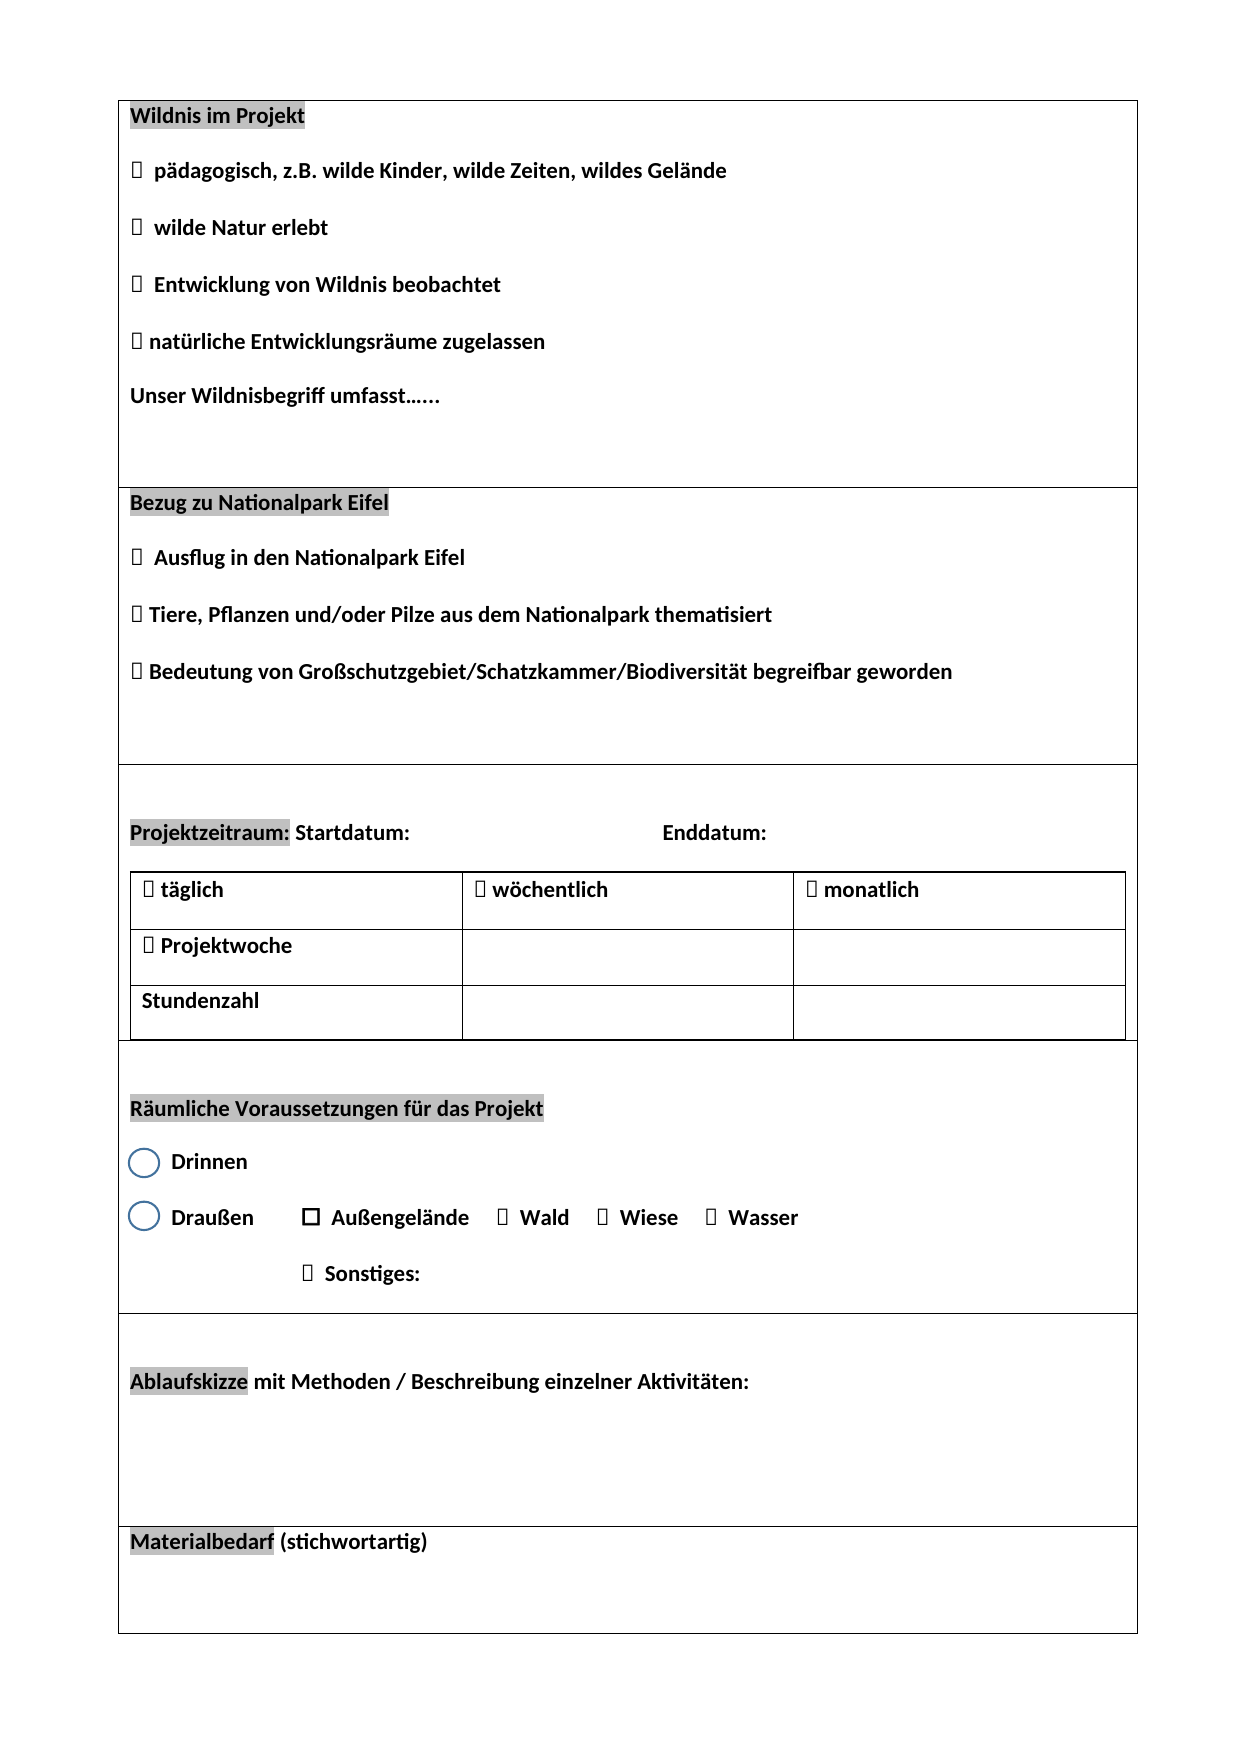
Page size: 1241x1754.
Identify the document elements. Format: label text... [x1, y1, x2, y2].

table_cell Wildnis im Projekt  pädagogisch, z.B. wilde Kinder, wilde Zeiten, wildes Gelände  wilde Natur erlebt  Entwicklung von Wildnis beobachtet  natürliche Entwicklungsräume zugelassen Unser Wildnisbegriff umfasst…... [119, 101, 1137, 487]
table_cell Projektzeitraum: Startdatum: Enddatum: [119, 765, 1137, 1040]
table_cell Ablaufskizze mit Methoden / Beschreibung einzelner Aktivitäten: [119, 1314, 1137, 1526]
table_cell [119, 1527, 1137, 1633]
table_cell Räumliche Voraussetzungen für das Projekt Drinnen Draußen Außengelände  Wald  Wiese  Wasser  Sonstiges: [119, 1041, 1137, 1313]
table_cell Bezug zu Nationalpark Eifel  Ausflug in den Nationalpark Eifel  Tiere, Pflanzen und/oder Pilze aus dem Nationalpark thematisiert  Bedeutung von Großschutzgebiet/Schatzkammer/Biodiversität begreifbar geworden [119, 488, 1137, 764]
